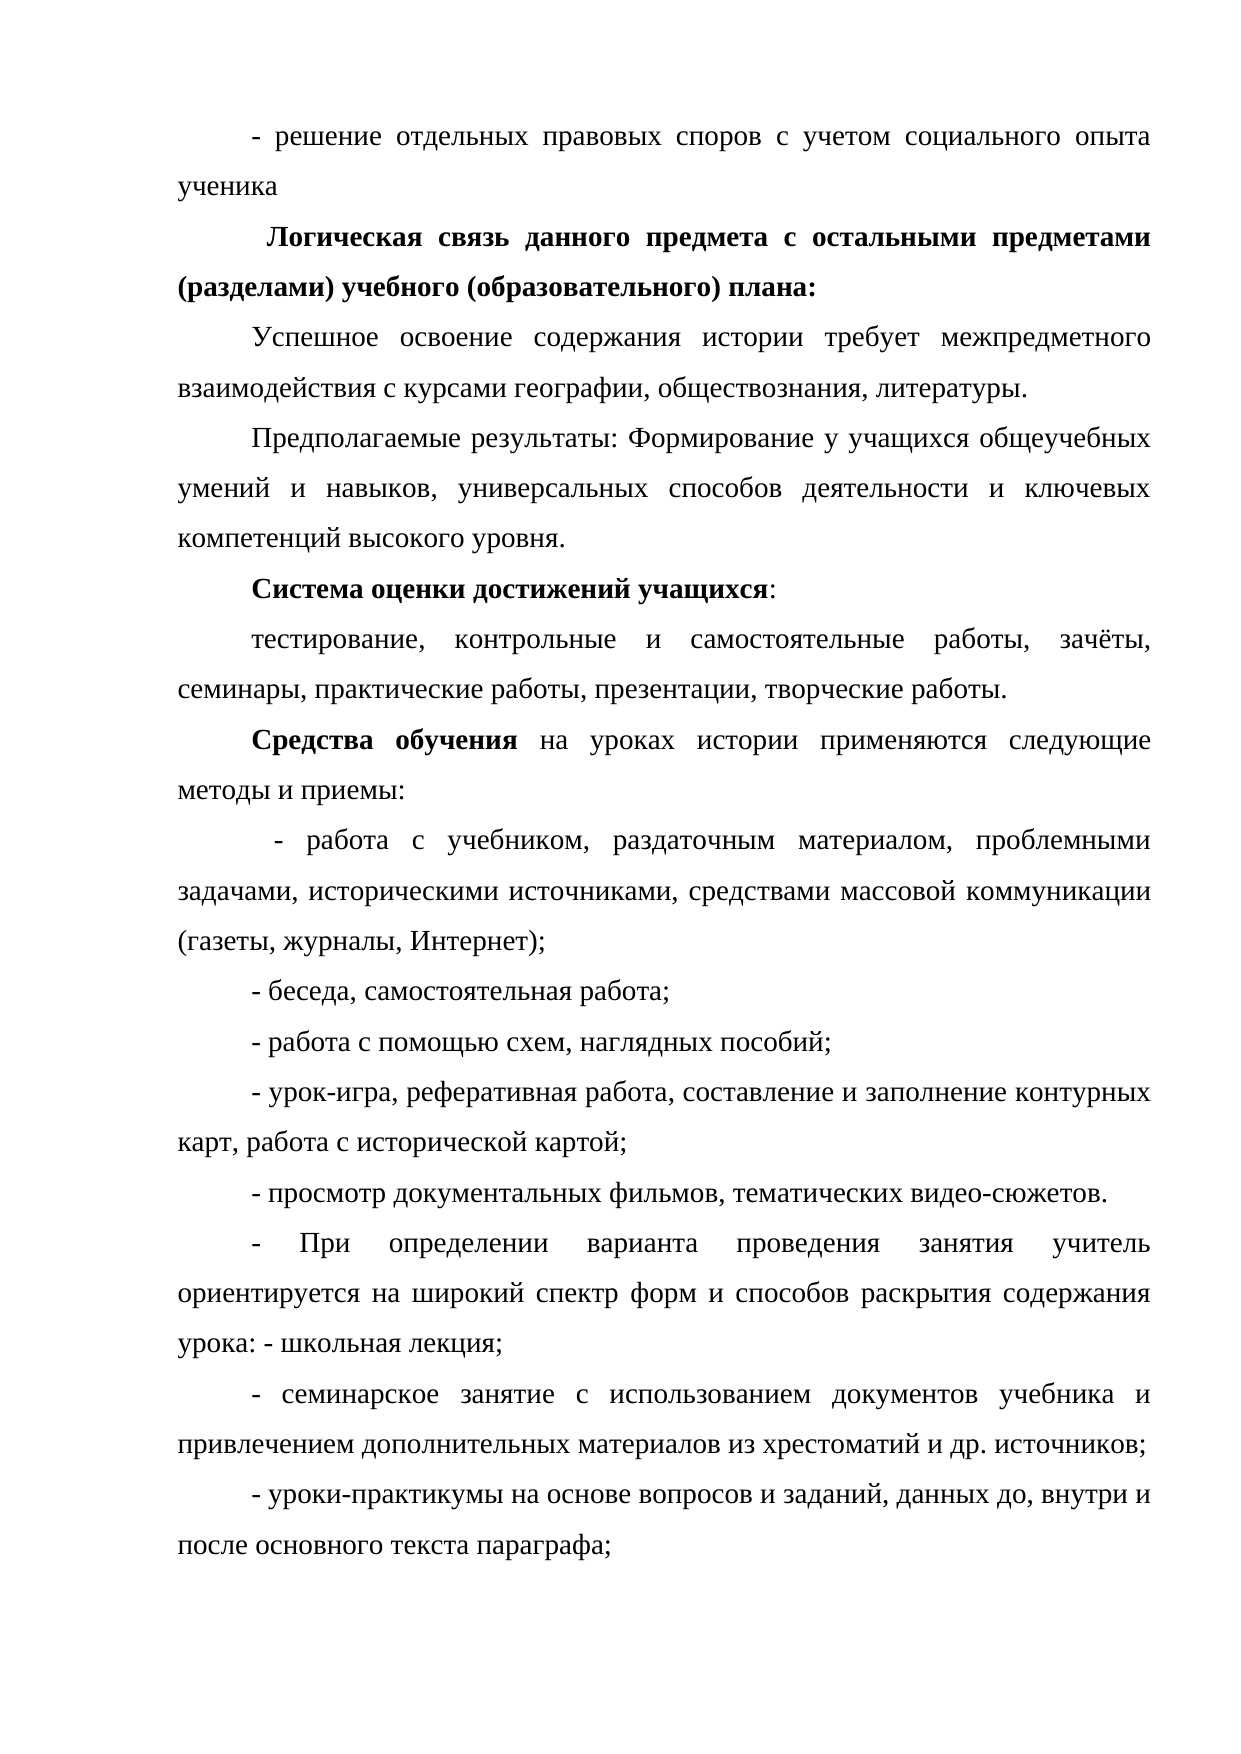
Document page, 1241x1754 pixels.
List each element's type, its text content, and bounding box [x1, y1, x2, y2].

text - семинарское занятие с использованием документов учебника и привлечением дополнительных материалов из хрестоматий и др. источников; [177, 1376, 1152, 1460]
text - беседа, самостоятельная работа; [177, 973, 1152, 1007]
text - просмотр документальных фильмов, тематических видео-сюжетов. [177, 1175, 1152, 1208]
text Средства обучения на уроках истории применяются следующие методы и приемы: [177, 722, 1152, 806]
text - работа с учебником, раздаточным материалом, проблемными задачами, историческими источниками, средствами массовой коммуникации (газеты, журналы, Интернет); [177, 822, 1152, 957]
text Успешное освоение содержания истории требует межпредметного взаимодействия с курсами географии, обществознания, литературы. [177, 319, 1152, 403]
text Предполагаемые результаты: Формирование у учащихся общеучебных умений и навыков, универсальных способов деятельности и ключевых компетенций высокого уровня. [177, 420, 1152, 554]
text - урок-игра, реферативная работа, составление и заполнение контурных карт, работа с исторической картой; [177, 1074, 1152, 1158]
text - решение отдельных правовых споров с учетом социального опыта ученика [177, 118, 1152, 202]
text - работа с помощью схем, наглядных пособий; [177, 1024, 1152, 1057]
text - При определении варианта проведения занятия учитель ориентируется на широкий спектр форм и способов раскрытия содержания урока: - школьная лекция; [177, 1225, 1152, 1359]
text Система оценки достижений учащихся: [177, 571, 1152, 604]
text - уроки-практикумы на основе вопросов и заданий, данных до, внутри и после основного текста параграфа; [177, 1477, 1152, 1560]
text Логическая связь данного предмета с остальными предметами (разделами) учебного (образовательного) плана: [177, 219, 1152, 303]
text тестирование, контрольные и самостоятельные работы, зачёты, семинары, практические работы, презентации, творческие работы. [177, 621, 1152, 705]
